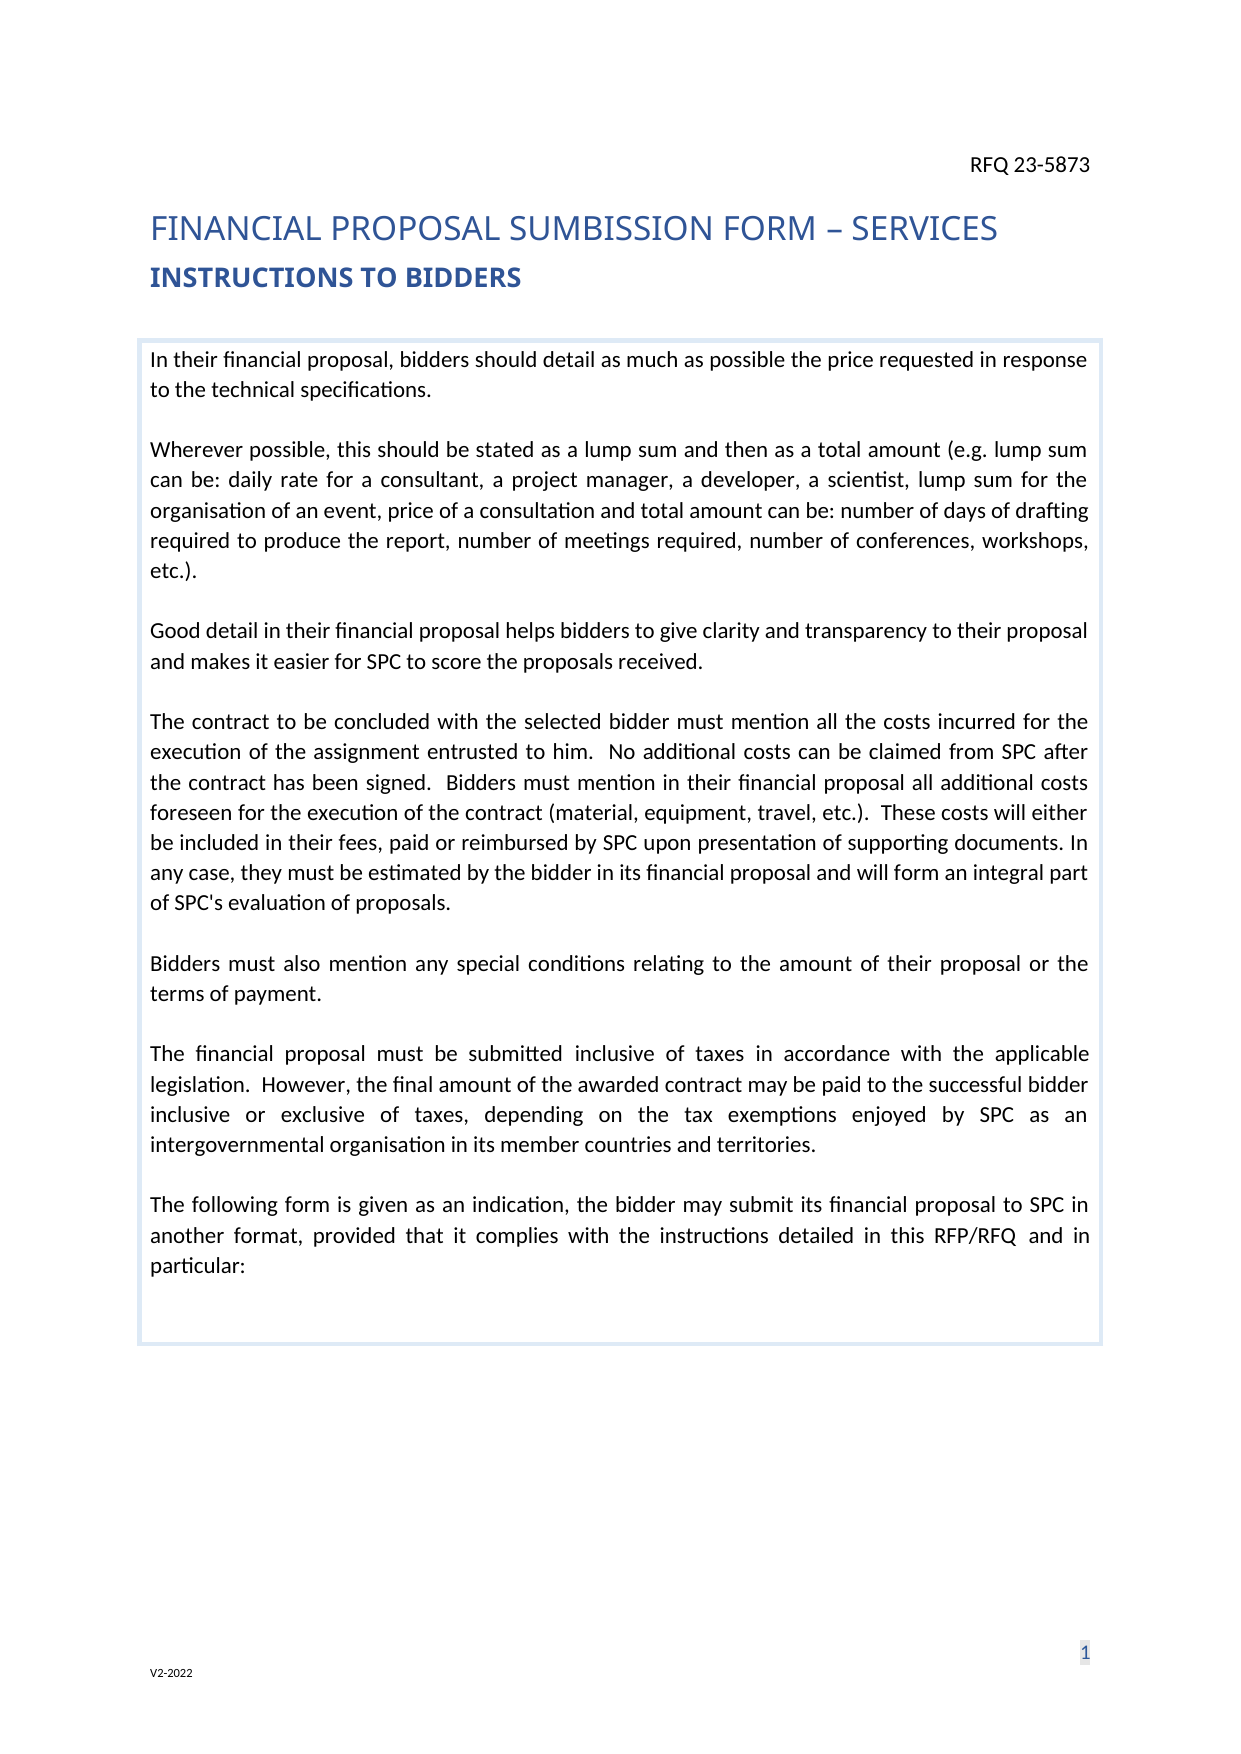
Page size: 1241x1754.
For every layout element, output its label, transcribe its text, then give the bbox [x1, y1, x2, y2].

text The following form is given as an indication, the bidder may submit its financial proposal to SPC in another format, provided that it complies with the instructions detailed in this RFP/RFQ [142, 1184, 1099, 1279]
text The contract to be concluded with the selected bidder must mention all the costs incurred for the execution of the assignment entrusted to him. No additional costs can be claimed from SPC after the contract has been signed. Bidders must mention in their financial proposal all additional costs foreseen for the execution of the contract (material, equipment, travel, etc.). These costs will either be included in their fees, paid or reimbursed by SPC upon presentation of supporting documents. In any case, they must be estimated by the bidder in its financial proposal and will form an integral part of SPC's evaluation of proposals. [142, 700, 1099, 916]
text In their financial proposal, bidders should detail as much as possible the price requested in response to the technical specifications. [142, 343, 1099, 403]
text The financial proposal must be submitted in accordance with the applicable legislation. However, the final amount of the awarded contract may be paid to the successful bidder inclusive or exclusive of taxes, depending on the tax exemptions enjoyed by SPC as an intergovernmental organisation in its member countries and territories. [142, 1033, 1099, 1158]
subtitle INSTRUCTIONS TO BIDDERS [150, 258, 1079, 295]
text Bidders must also mention any special conditions relating to the amount of their proposal or the terms of payment. [142, 942, 1099, 1007]
text Good detail in their financial proposal helps bidders to give clarity and transparency to their proposal and makes it easier for SPC to score the proposals received. [142, 610, 1099, 675]
text Wherever possible, this should be stated as a lump sum and then as a total amount (e.g. lump sum can be: daily rate for a consultant, a project manager, a developer, a scientist, lump sum for the organisation of an event, price of a consultation and total amount can be: number of days of drafting required to produce the report, number of meetings required, number of conferences, workshops, etc.). [142, 428, 1099, 584]
